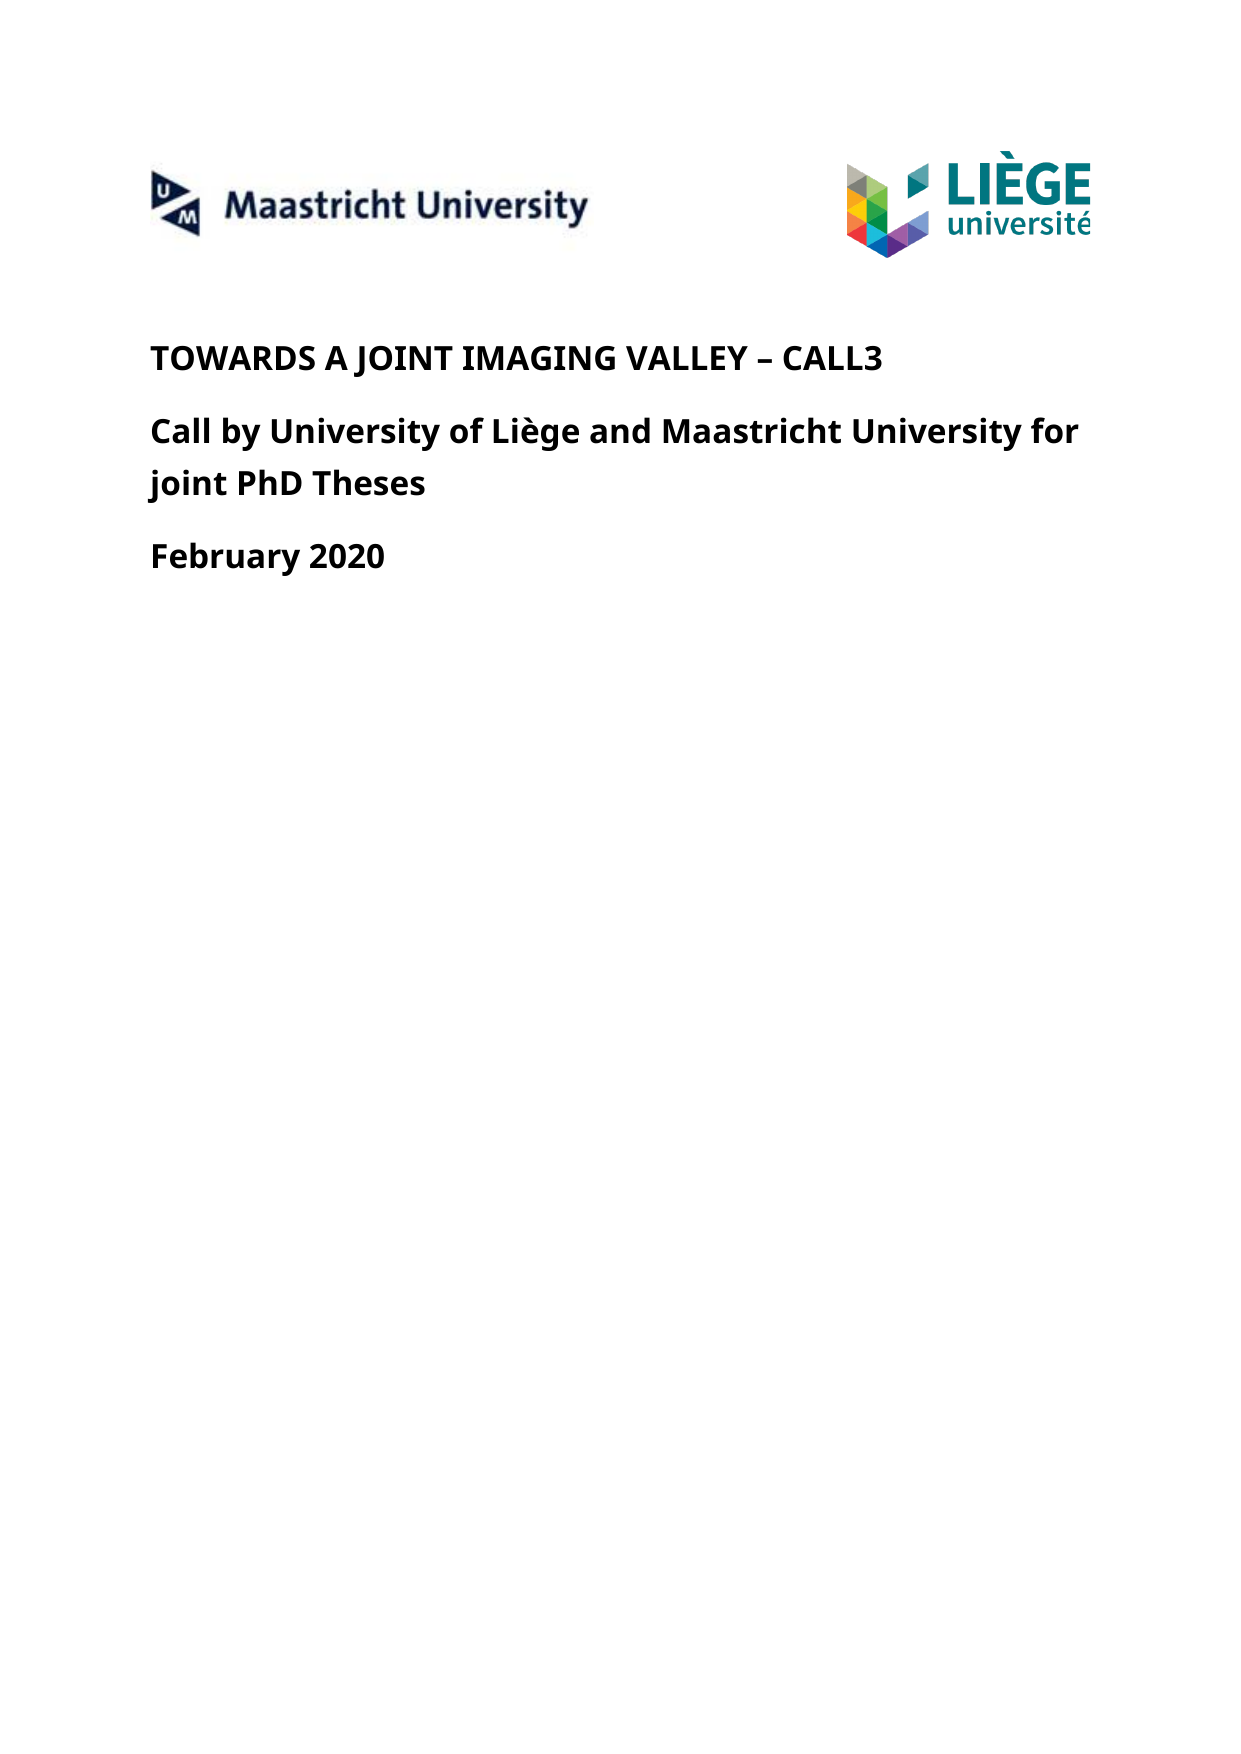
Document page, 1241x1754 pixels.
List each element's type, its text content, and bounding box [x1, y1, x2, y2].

picture [150, 150, 594, 254]
text Call by University of Liège and Maastricht University for joint PhD Theses [150, 408, 1090, 506]
text February 2020 [150, 533, 1090, 578]
text TOWARDS A JOINT IMAGING VALLEY – CALL3 [150, 335, 1090, 380]
